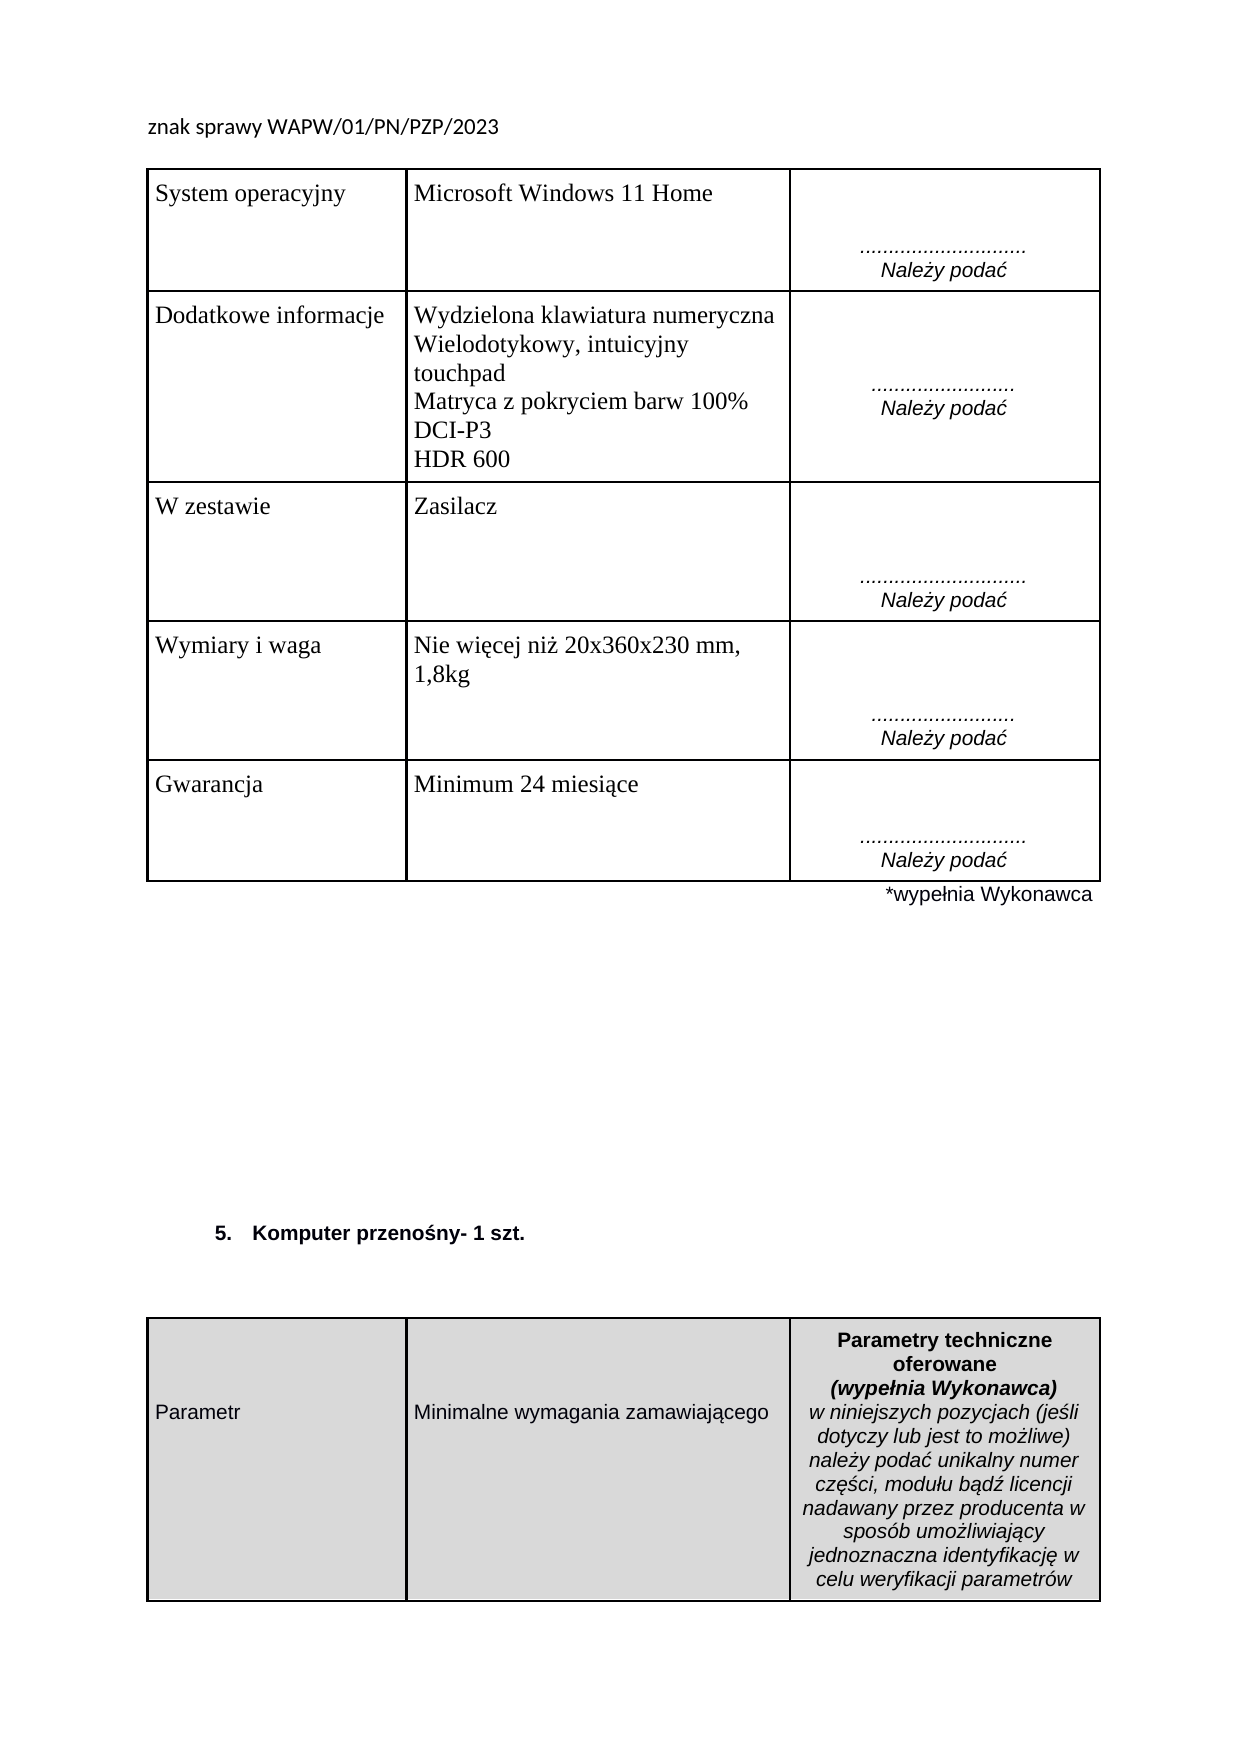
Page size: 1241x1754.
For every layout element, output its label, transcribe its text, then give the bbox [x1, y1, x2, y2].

table_cell Minimum 24 miesiące [408, 761, 789, 880]
table_cell ......................... Należy podać [791, 622, 1099, 758]
table_cell Dodatkowe informacje [149, 292, 405, 481]
table_cell ............................. Należy podać [791, 483, 1099, 620]
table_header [408, 1319, 789, 1599]
text *wypełnia Wykonawca [148, 882, 1093, 906]
table_cell System operacyjny [149, 170, 405, 290]
table_cell Wymiary i waga [149, 622, 405, 758]
table_cell Microsoft Windows 11 Home [408, 170, 789, 290]
table_cell Gwarancja [149, 761, 405, 880]
list Komputer przenośny- 1 szt. [214, 1221, 1093, 1244]
table_cell Nie więcej niż 20x360x230 mm, 1,8kg [408, 622, 789, 758]
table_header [791, 1319, 1099, 1599]
table_header Parametr [149, 1319, 405, 1599]
table_cell W zestawie [149, 483, 405, 620]
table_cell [791, 170, 1099, 290]
table_cell ............................. Należy podać [791, 761, 1099, 880]
table_cell Zasilacz [408, 483, 789, 620]
table_cell ......................... Należy podać [791, 292, 1099, 481]
table_cell Wydzielona klawiatura numeryczna Wielodotykowy, intuicyjny touchpad Matryca z pokryciem barw 100% DCI-P3 HDR 600 [408, 292, 789, 481]
